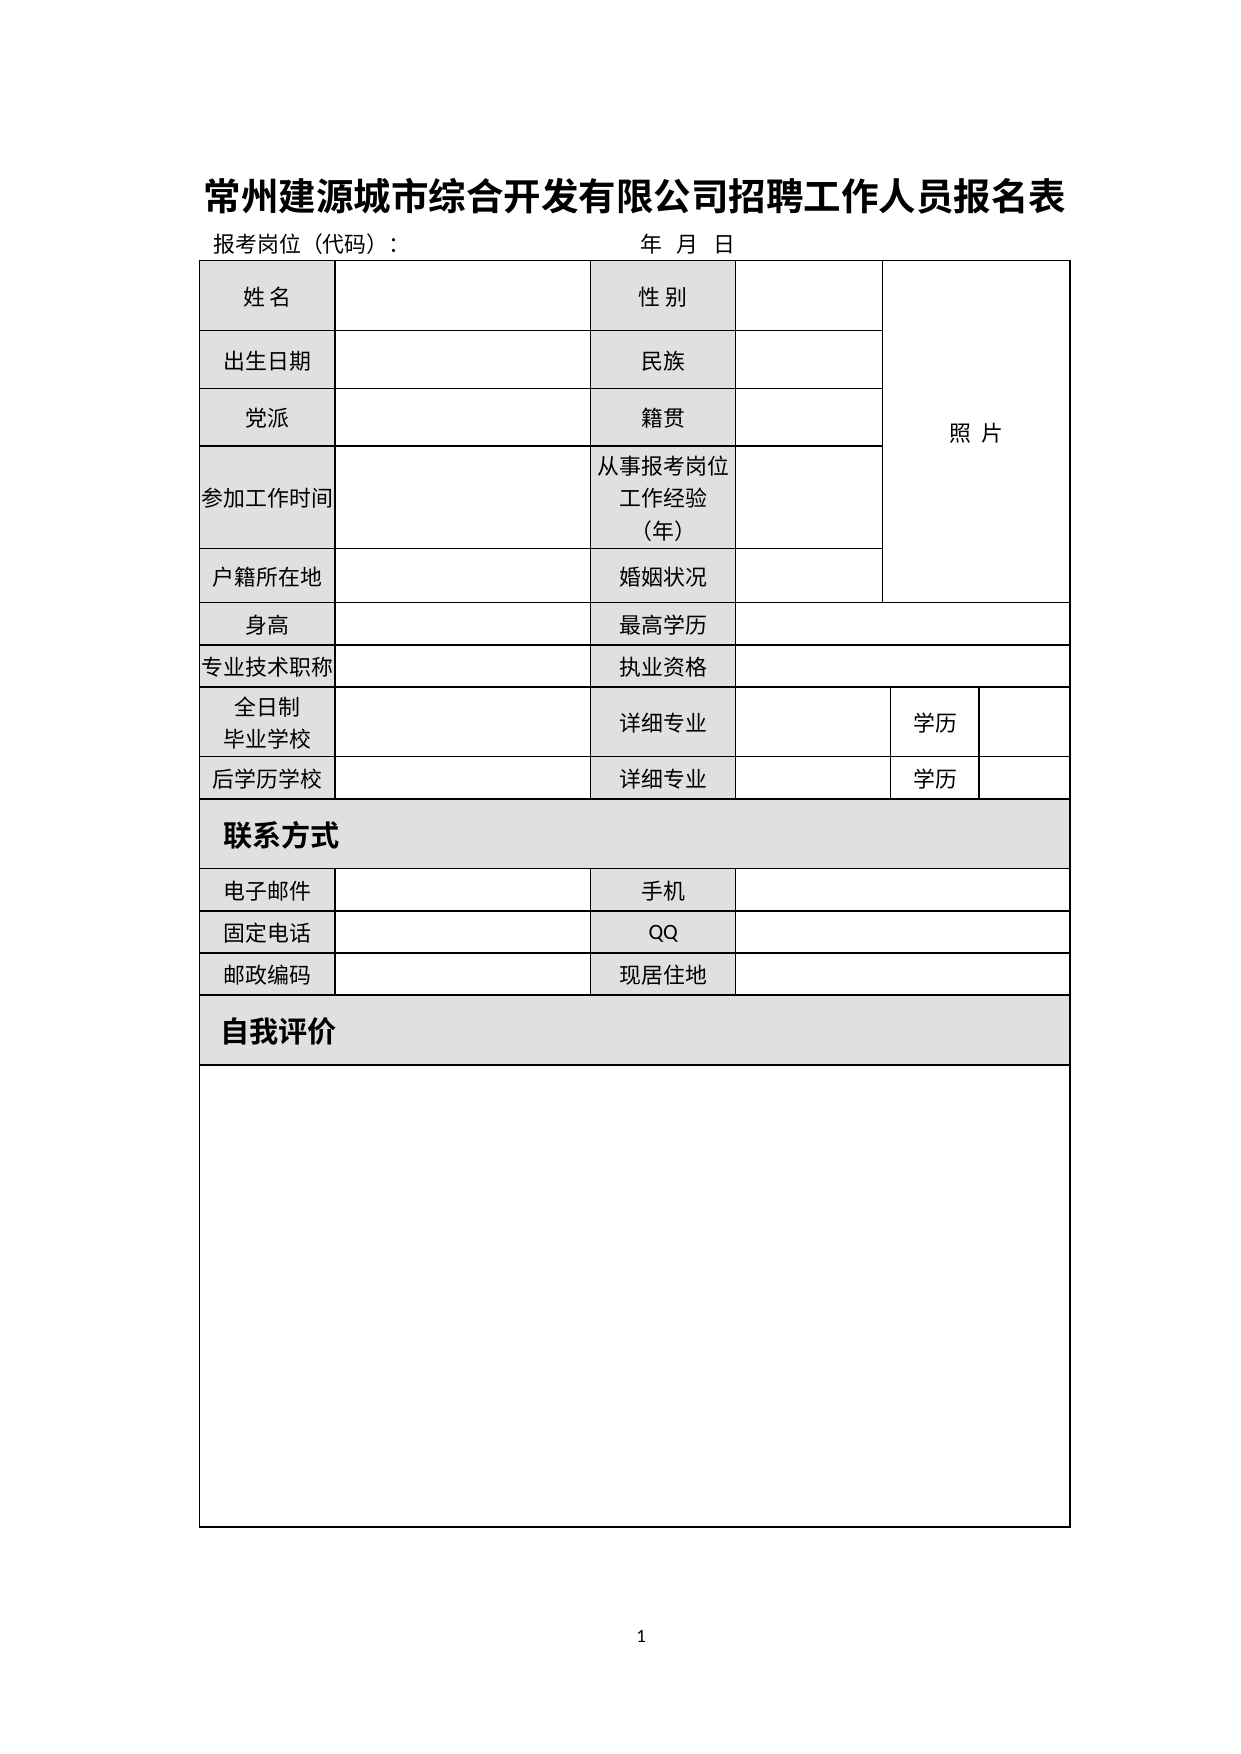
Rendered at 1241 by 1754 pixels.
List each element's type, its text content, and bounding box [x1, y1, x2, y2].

table_cell 详细专业 [591, 757, 735, 798]
table_cell 最高学历 [591, 603, 735, 644]
table_cell [200, 1066, 1069, 1526]
table_cell 详细专业 [591, 688, 735, 756]
table_cell 联系方式 [200, 800, 1069, 868]
table_cell [736, 912, 1069, 952]
table_header 照 片 [883, 261, 1069, 602]
table_header 姓 名 [200, 261, 334, 330]
table_cell [336, 646, 590, 686]
table_cell [336, 331, 590, 388]
table_cell [336, 389, 590, 445]
table_cell [736, 869, 1069, 910]
table_cell [736, 954, 1069, 994]
table_cell [736, 603, 1069, 644]
table_cell 参加工作时间 [200, 447, 334, 548]
table_cell [336, 912, 590, 952]
table_cell 从事报考岗位工作经验（年） [591, 447, 735, 548]
table_cell 民族 [591, 331, 735, 388]
table_cell [336, 447, 590, 548]
table_cell QQ [591, 912, 735, 952]
table_cell 党派 [200, 389, 334, 445]
table_cell 后学历学校 [200, 757, 334, 798]
table_cell [736, 646, 1069, 686]
table_cell 婚姻状况 [591, 549, 735, 602]
table_cell [336, 549, 590, 602]
text 报考岗位（代码）： 年 月 日 [148, 227, 1122, 259]
table_cell 出生日期 [200, 331, 334, 388]
table_header [336, 261, 590, 330]
table_cell 固定电话 [200, 912, 334, 952]
table_cell 户籍所在地 [200, 549, 334, 602]
table_cell 专业技术职称 [200, 646, 334, 686]
table_cell [980, 688, 1069, 756]
text 常州建源城市综合开发有限公司招聘工作人员报名表 [148, 162, 1122, 227]
table_header [736, 261, 882, 330]
table_cell 电子邮件 [200, 869, 334, 910]
table_cell 自我评价 [200, 996, 1069, 1064]
table_cell [736, 688, 890, 756]
table_cell 手机 [591, 869, 735, 910]
table_cell 籍贯 [591, 389, 735, 445]
table_header 性 别 [591, 261, 735, 330]
table_cell [736, 757, 890, 798]
table_cell [980, 757, 1069, 798]
table_cell [336, 869, 590, 910]
table_cell [736, 389, 882, 445]
table_cell [736, 447, 882, 548]
table_cell 邮政编码 [200, 954, 334, 994]
table_cell 学历 [891, 757, 978, 798]
table_cell 现居住地 [591, 954, 735, 994]
table_cell [736, 549, 882, 602]
table_cell 全日制 毕业学校 [200, 688, 334, 756]
table_cell [736, 331, 882, 388]
table_cell [336, 954, 590, 994]
table_cell 执业资格 [591, 646, 735, 686]
table_cell 学历 [891, 688, 978, 756]
table_cell [336, 603, 590, 644]
table_cell 身高 [200, 603, 334, 644]
table_cell [336, 757, 590, 798]
table_cell [336, 688, 590, 756]
